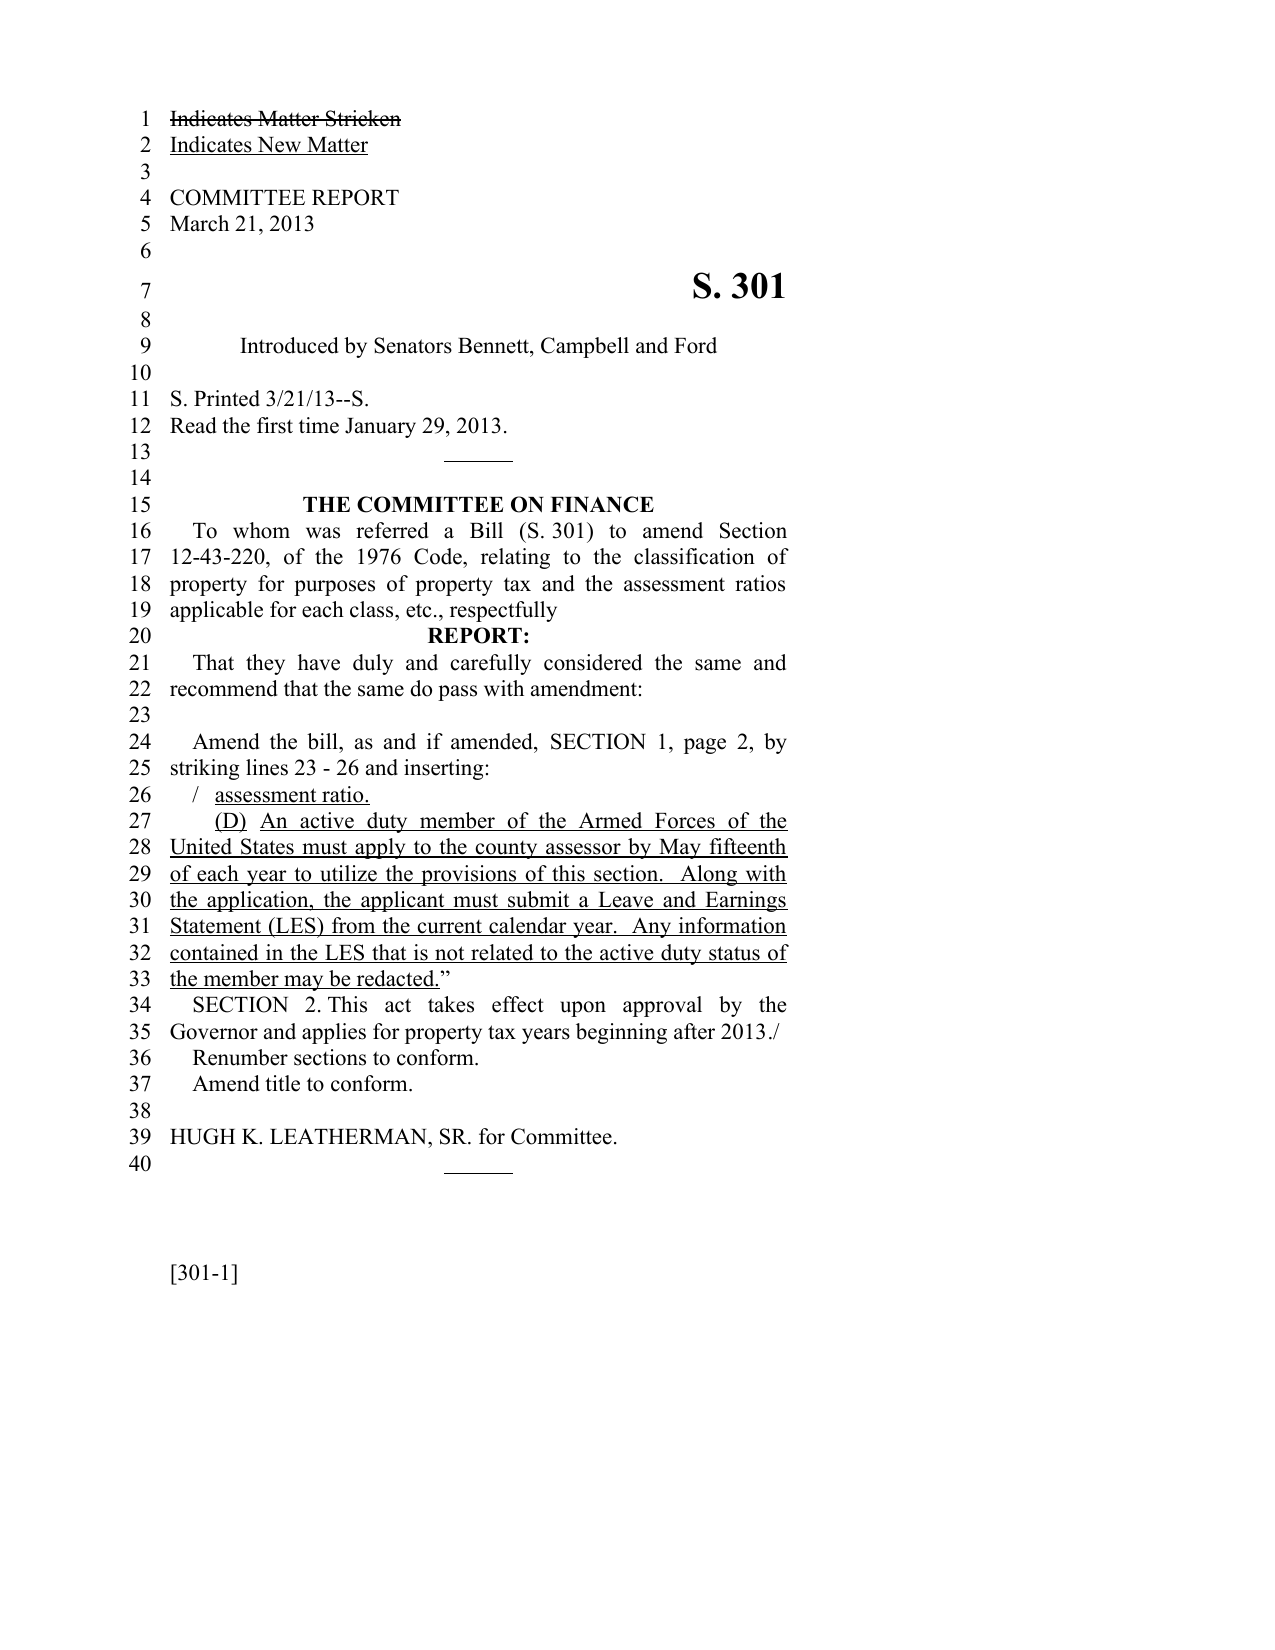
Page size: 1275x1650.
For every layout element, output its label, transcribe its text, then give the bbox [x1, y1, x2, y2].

text Amend the bill, as and if amended, SECTION 1, page 2, by striking lines 23 - 26 and inserting: [169, 728, 787, 781]
text SECTION 2. This act takes effect upon approval by the Governor and applies for property tax years beginning after 2013./ [169, 991, 787, 1044]
text / assessment ratio. [169, 781, 787, 807]
text Amend title to conform. [169, 1071, 787, 1097]
text Indicates Matter Stricken [169, 105, 787, 131]
text (D) An active duty member of the Armed Forces of the United States must apply to the county assessor by May fifteenth of each year to utilize the provisions of this section. Along with the application, the applicant must submit a Leave and Earnings Statement (LES) from the current calendar year. Any information contained in the LES that is not related to the active duty status of the member may be redacted.” [169, 807, 787, 856]
text March 21, 2013 [169, 210, 787, 237]
text REPORT: [169, 622, 787, 649]
text Renumber sections to conform. [169, 1044, 787, 1071]
text COMMITTEE REPORT [169, 184, 787, 210]
text S. Printed 3/21/13--S. [169, 385, 787, 412]
text Introduced by Senators Bennett, Campbell and Ford [169, 333, 787, 359]
text That they have duly and carefully considered the same and recommend that the same do pass with amendment: [169, 649, 787, 702]
text Indicates New Matter [169, 131, 787, 158]
text HUGH K. LEATHERMAN, SR. for Committee. [169, 1123, 787, 1149]
text THE COMMITTEE ON FINANCE [169, 491, 787, 517]
text Read the first time January 29, 2013. [169, 412, 787, 438]
text S. 301 [169, 263, 787, 306]
text To whom was referred a Bill (S. 301) to amend Section 12-43-220, of the 1976 Code, relating to the classification of property for purposes of property tax and the assessment ratios applicable for each class, etc., respectfully [169, 517, 787, 622]
